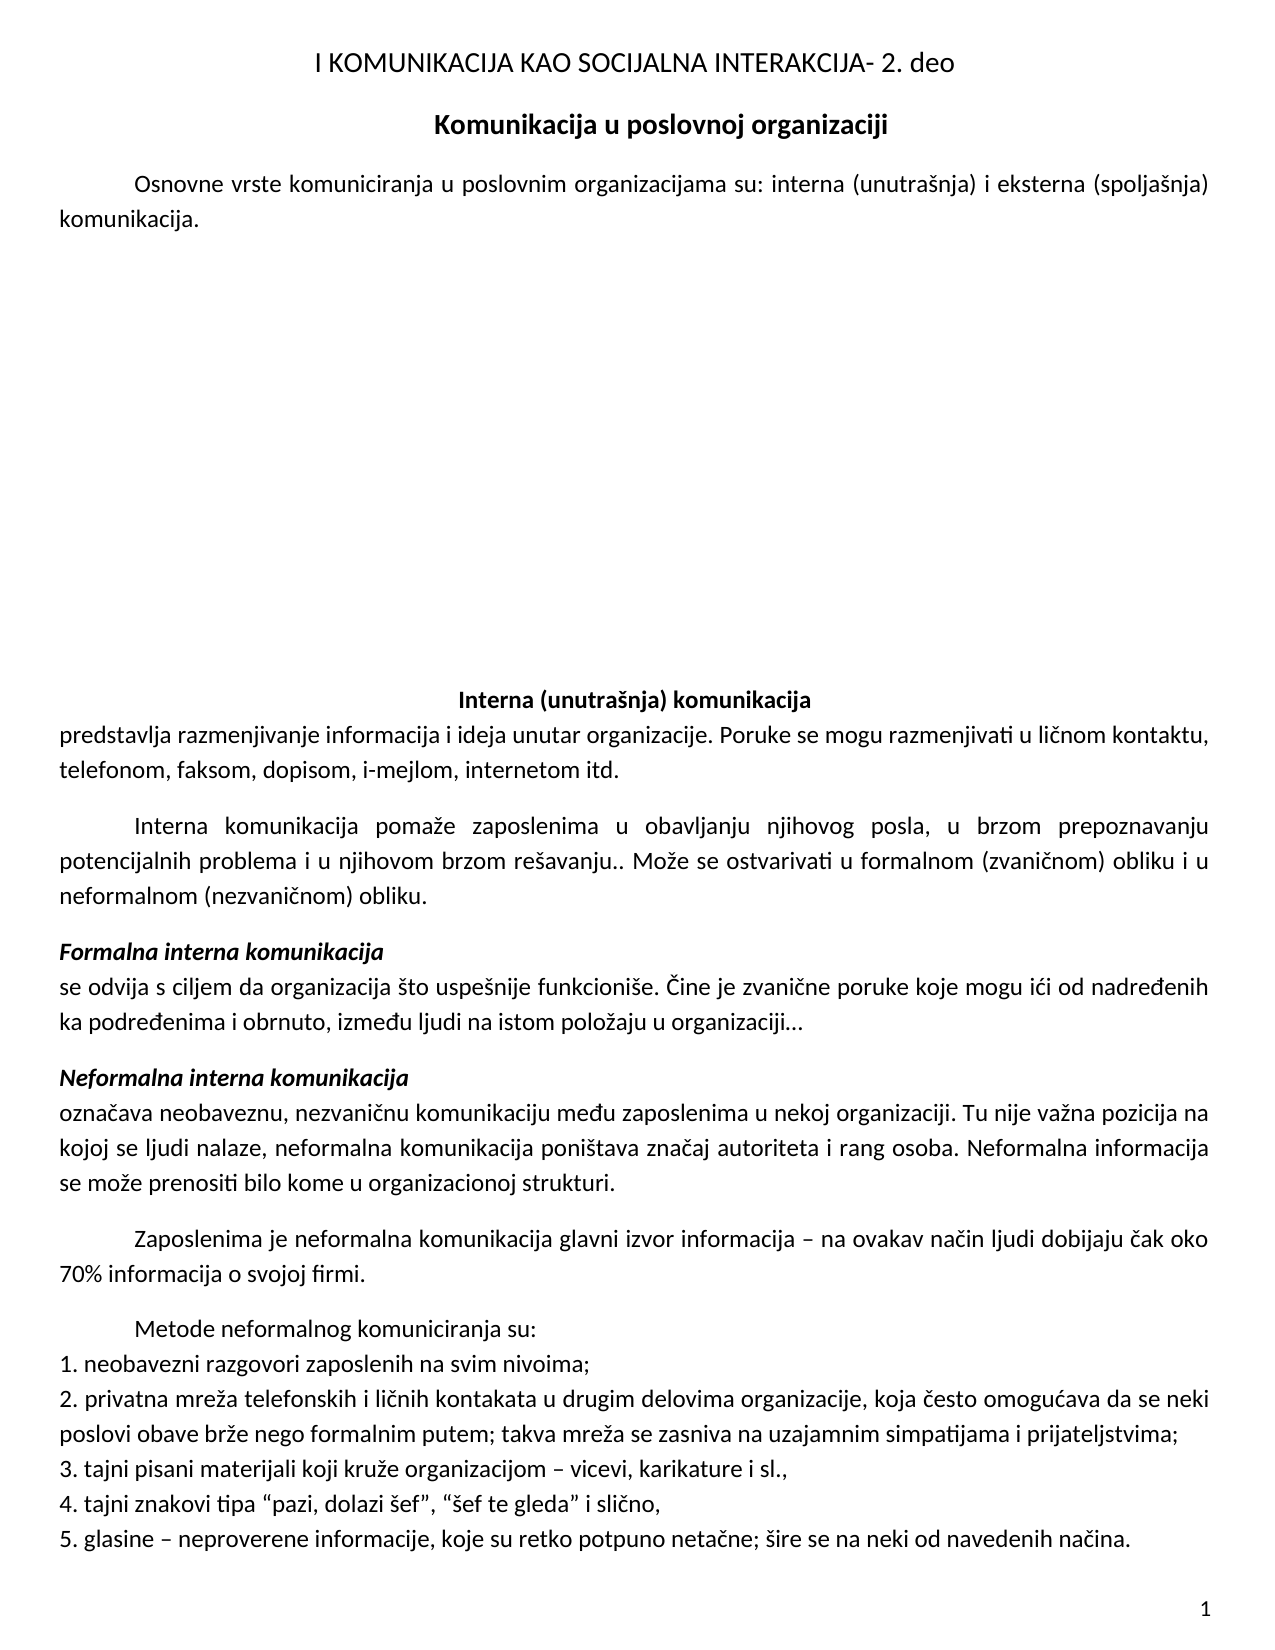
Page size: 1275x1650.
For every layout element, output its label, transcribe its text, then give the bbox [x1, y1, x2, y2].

text se odvija s ciljem da organizacija što uspešnije funkcioniše. Čine je zvanične poruke koje mogu ići od nadređenih ka podređenima i obrnuto, između ljudi na istom položaju u organizaciji… [59, 971, 1211, 1037]
text 1. neobavezni razgovori zaposlenih na svim nivoima; [59, 1348, 1211, 1379]
text Zaposlenima je neformalna komunikacija glavni izvor informacija – na ovakav način ljudi dobijaju čak oko 70% informacija o svojoj firmi. [59, 1223, 1211, 1288]
text Neformalna interna komunikacija [59, 1062, 1211, 1092]
text I KOMUNIKACIJA KAO SOCIJALNA INTERAKCIJA- 2. deo [59, 44, 1211, 80]
text označava neobaveznu, nezvaničnu komunikaciju među zaposlenima u nekoj organizaciji. Tu nije važna pozicija na kojoj se ljudi nalaze, neformalna komunikacija poništava značaj autoriteta i rang osoba. Neformalna informacija se može prenositi bilo kome u organizacionoj strukturi. [59, 1097, 1211, 1197]
text Osnovne vrste komuniciranja u poslovnim organizacijama su: interna (unutrašnja) i eksterna (spoljašnja) komunikacija. [59, 168, 1211, 233]
text Metode neformalnog komuniciranja su: [59, 1313, 1211, 1344]
text predstavlja razmenjivanje informacija i ideja unutar organizacije. Poruke se mogu razmenjivati u ličnom kontaktu, telefonom, faksom, dopisom, i-mejlom, internetom itd. [59, 719, 1211, 785]
text Formalna interna komunikacija [59, 936, 1211, 967]
text 4. tajni znakovi tipa “pazi, dolazi šef”, “šef te gleda” i slično, [59, 1488, 1211, 1519]
text Komunikacija u poslovnoj organizaciji [359, 106, 1211, 142]
text 2. privatna mreža telefonskih i ličnih kontakata u drugim delovima organizacije, koja često omogućava da se neki poslovi obave brže nego formalnim putem; takva mreža se zasniva na uzajamnim simpatijama i prijateljstvima; [59, 1383, 1211, 1449]
text Interna (unutrašnja) komunikacija [59, 684, 1211, 715]
text Interna komunikacija pomaže zaposlenima u obavljanju njihovog posla, u brzom prepoznavanju potencijalnih problema i u njihovom brzom rešavanju.. Može se ostvarivati u formalnom (zvaničnom) obliku i u neformalnom (nezvaničnom) obliku. [59, 810, 1211, 911]
text 5. glasine – neproverene informacije, koje su retko potpuno netačne; šire se na neki od navedenih načina. [59, 1523, 1211, 1554]
text 3. tajni pisani materijali koji kruže organizacijom – vicevi, karikature i sl., [59, 1453, 1211, 1484]
